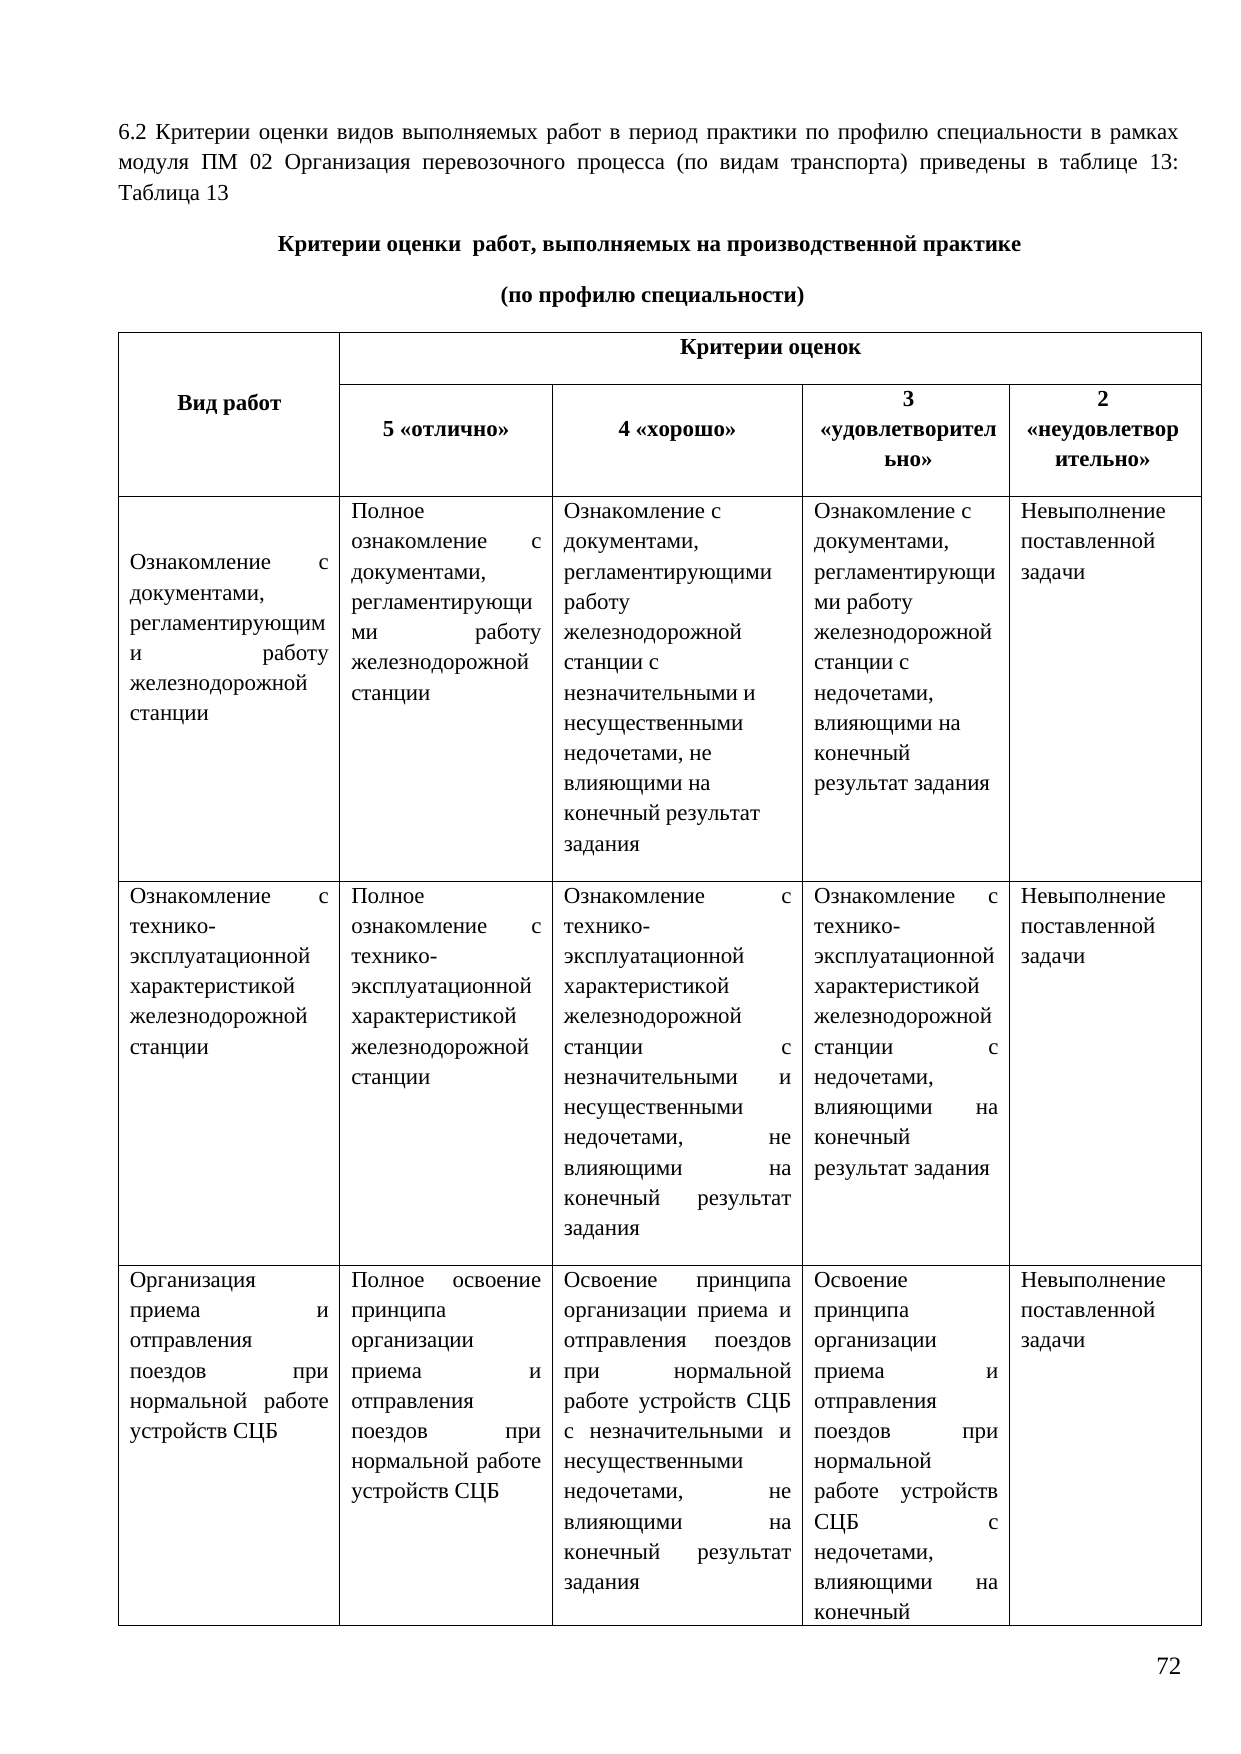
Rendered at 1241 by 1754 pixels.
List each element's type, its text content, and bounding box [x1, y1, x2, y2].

text (по профилю специальности) [118, 281, 1181, 307]
table_cell Невыполнение поставленной задачи [1010, 497, 1201, 881]
table_cell Ознакомление с документами, регламентирующими работу железнодорожной станции с незначительными и несущественными недочетами, не влияющими на конечный результат задания [553, 497, 802, 881]
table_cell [119, 1266, 339, 1625]
table_cell Ознакомление с документами, регламентирующими работу железнодорожной станции [119, 497, 339, 881]
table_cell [1010, 1266, 1201, 1625]
table_cell 2 «неудовлетворительно» [1010, 385, 1201, 496]
table_header Критерии оценок [340, 333, 1201, 384]
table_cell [553, 1266, 802, 1625]
table_cell Ознакомление с технико-эксплуатационной характеристикой железнодорожной станции с незначительными и несущественными недочетами, не влияющими на конечный результат задания [553, 882, 802, 1265]
table_cell 5 «отлично» [340, 385, 552, 496]
text Критерии оценки работ, выполняемых на производственной практике [118, 229, 1181, 256]
table_cell Полное ознакомление с технико-эксплуатационной характеристикой железнодорожной станции [340, 882, 552, 1265]
table_cell 3 «удовлетворительно» [803, 385, 1009, 496]
table_header Вид работ [119, 333, 339, 496]
table_cell Ознакомление с документами, регламентирующими работу железнодорожной станции с недочетами, влияющими на конечный результат задания [803, 497, 1009, 881]
table_cell Ознакомление с технико-эксплуатационной характеристикой железнодорожной станции [119, 882, 339, 1265]
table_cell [803, 1266, 1009, 1625]
table_cell 4 «хорошо» [553, 385, 802, 496]
table_cell Полное ознакомление с документами, регламентирующими работу железнодорожной станции [340, 497, 552, 881]
table_cell Невыполнение поставленной задачи [1010, 882, 1201, 1265]
text 6.2 Критерии оценки видов выполняемых работ в период практики по профилю специальности в рамках модуля ПМ 02 Организация перевозочного процесса (по видам транспорта) приведены в таблице 13: Таблица 13 [118, 118, 1181, 205]
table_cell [340, 1266, 552, 1625]
table_cell Ознакомление с технико-эксплуатационной характеристикой железнодорожной станции с недочетами, влияющими на конечный результат задания [803, 882, 1009, 1265]
